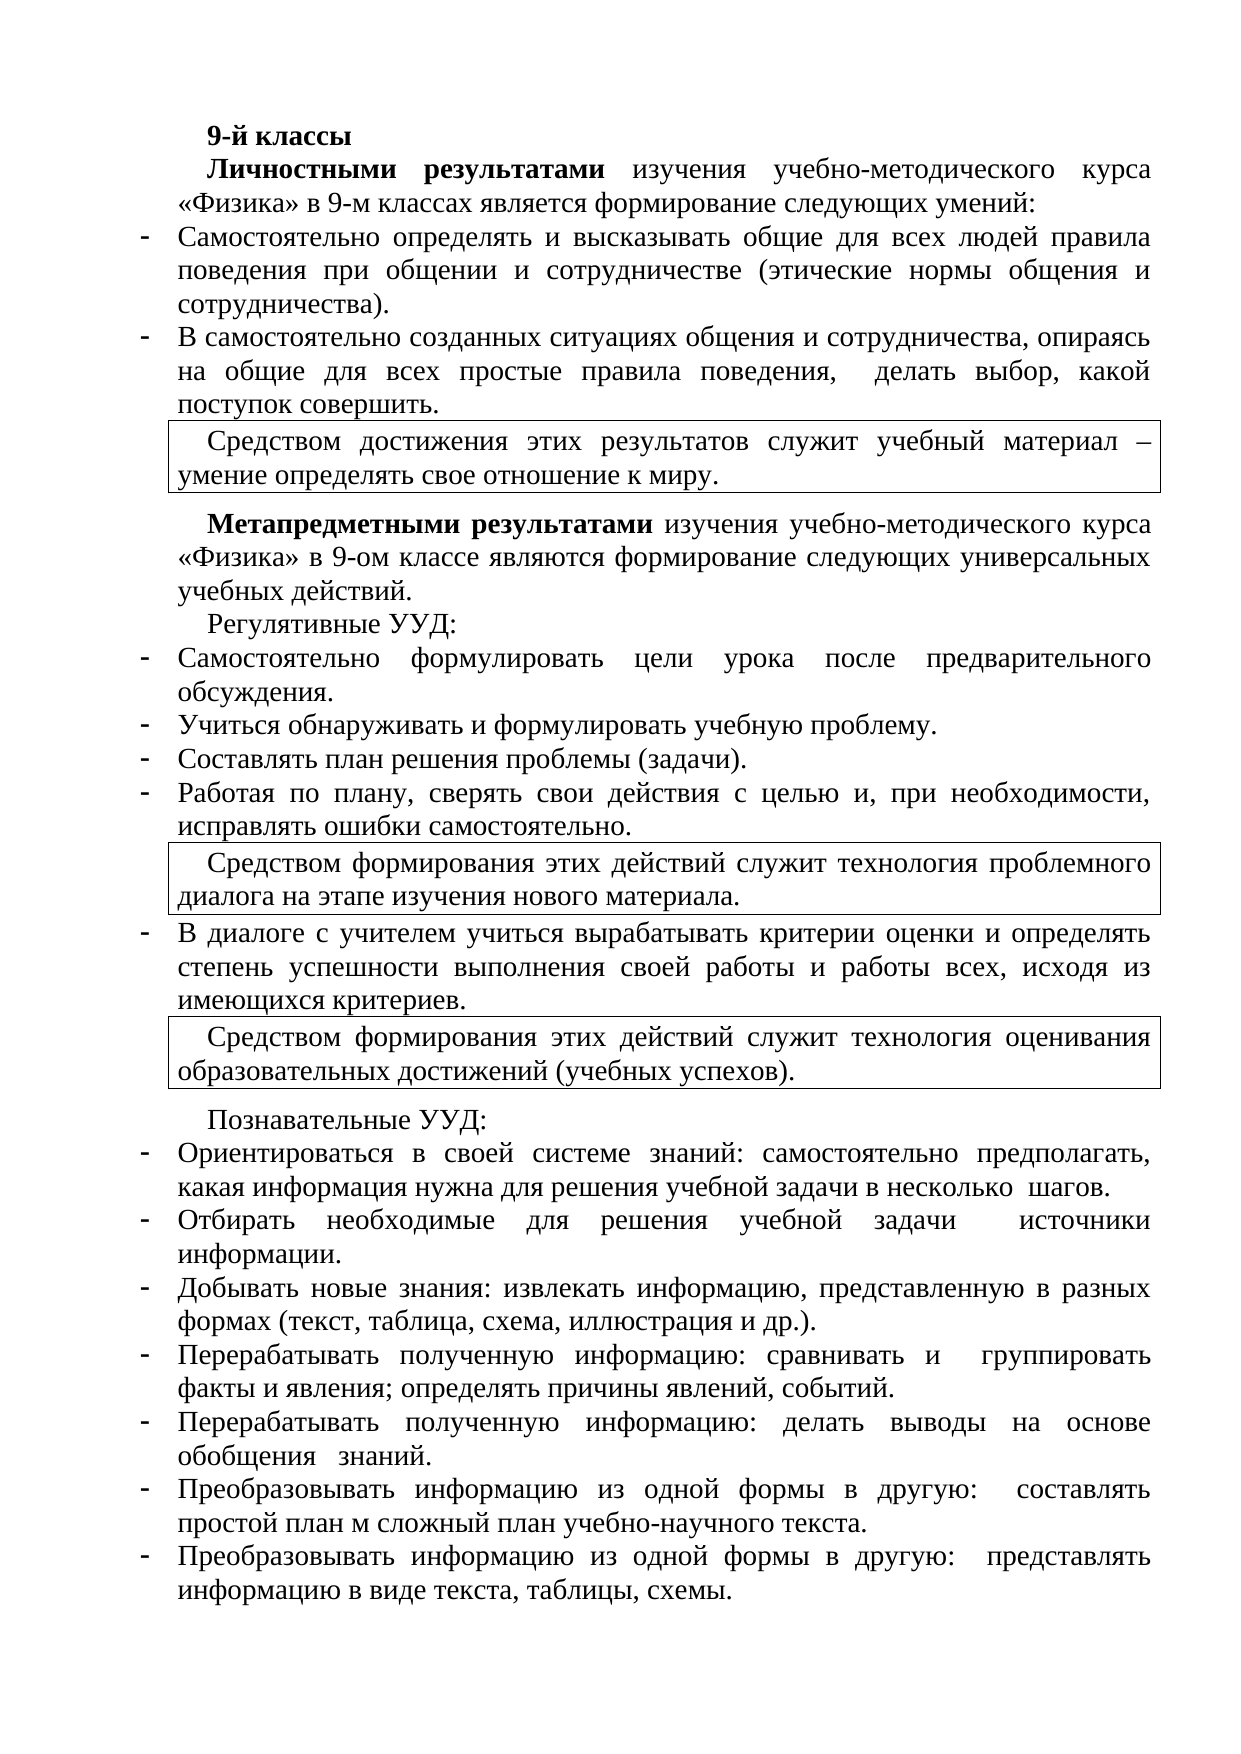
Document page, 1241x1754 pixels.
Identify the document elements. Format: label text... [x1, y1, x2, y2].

list В самостоятельно созданных ситуациях общения и сотрудничества, опираясь на общие для всех простые правила поведения, делать выбор, какой поступок совершить. [140, 319, 1152, 420]
list В диалоге с учителем учиться вырабатывать критерии оценки и определять степень успешности выполнения своей работы и работы всех, исходя из имеющихся критериев. [140, 915, 1152, 1016]
list Самостоятельно определять и высказывать общие для всех людей правила поведения при общении и сотрудничестве (этические нормы общения и сотрудничества). [140, 219, 1152, 319]
text 9-й классы [177, 118, 1152, 152]
list Учиться обнаруживать и формулировать учебную проблему. [140, 707, 1152, 741]
list Перерабатывать полученную информацию: делать выводы на основе обобщения знаний. [140, 1404, 1152, 1471]
text Средством формирования этих действий служит технология оценивания образовательных достижений (учебных успехов). [169, 1017, 1160, 1088]
list Работая по плану, сверять свои действия с целью и, при необходимости, исправлять ошибки самостоятельно. [140, 775, 1152, 842]
list Преобразовывать информацию из одной формы в другую: представлять информацию в виде текста, таблицы, схемы. [140, 1538, 1152, 1606]
list Составлять план решения проблемы (задачи). [140, 741, 1152, 775]
list Самостоятельно формулировать цели урока после предварительного обсуждения. [140, 640, 1152, 707]
text Познавательные УУД: [177, 1102, 1152, 1135]
list Перерабатывать полученную информацию: сравнивать и группировать факты и явления; определять причины явлений, событий. [140, 1337, 1152, 1404]
text Средством достижения этих результатов служит учебный материал – умение определять свое отношение к миру. [169, 421, 1160, 492]
text Средством формирования этих действий служит технология проблемного диалога на этапе изучения нового материала. [169, 843, 1160, 914]
list Добывать новые знания: извлекать информацию, представленную в разных формах (текст, таблица, схема, иллюстрация и др.). [140, 1270, 1152, 1337]
list Отбирать необходимые для решения учебной задачи источники информации. [140, 1202, 1152, 1270]
text Личностными результатами изучения учебно-методического курса «Физика» в 9-м классах является формирование следующих умений: [177, 152, 1152, 219]
list Ориентироваться в своей системе знаний: самостоятельно предполагать, какая информация нужна для решения учебной задачи в несколько шагов. [140, 1135, 1152, 1202]
list Преобразовывать информацию из одной формы в другую: составлять простой план м сложный план учебно-научного текста. [140, 1471, 1152, 1538]
text Метапредметными результатами изучения учебно-методического курса «Физика» в 9-ом классе являются формирование следующих универсальных учебных действий. [177, 506, 1152, 607]
text Регулятивные УУД: [177, 607, 1152, 640]
